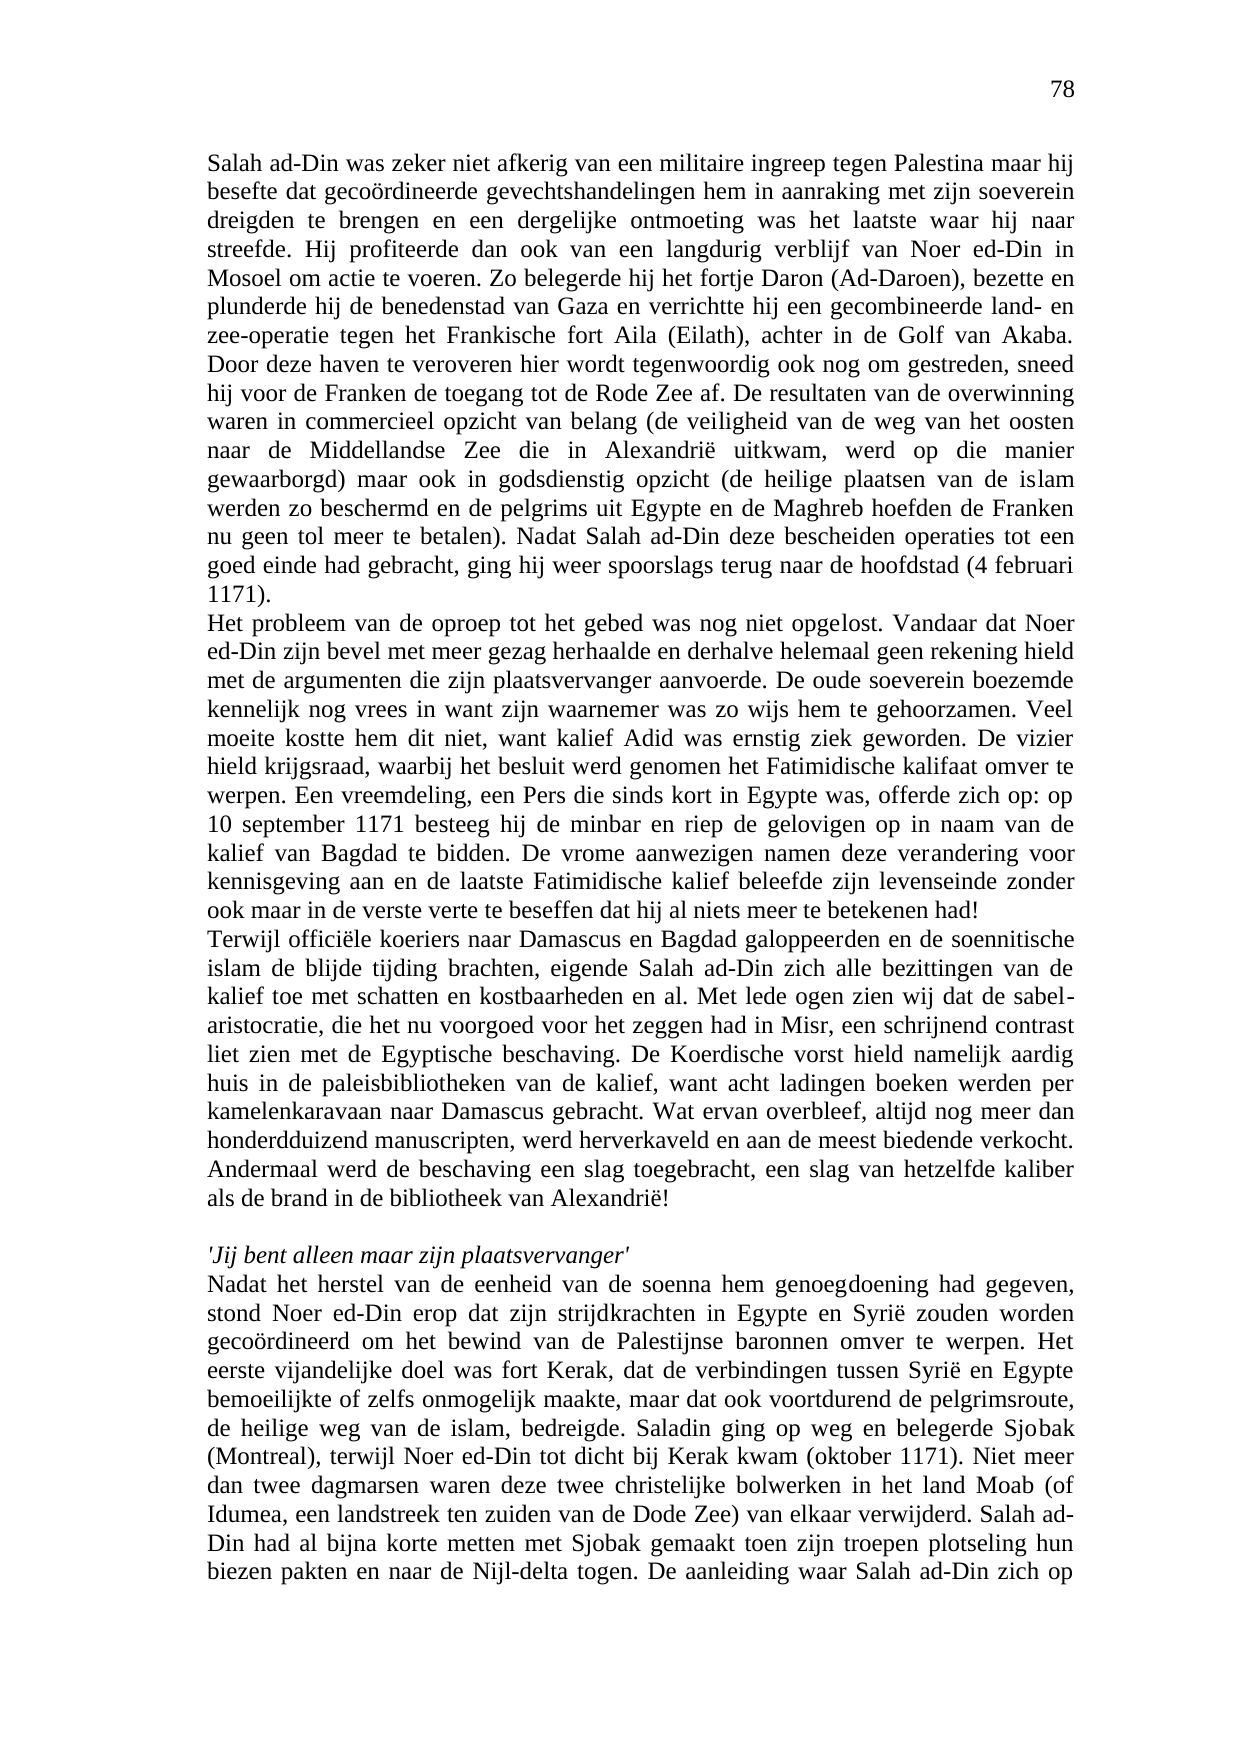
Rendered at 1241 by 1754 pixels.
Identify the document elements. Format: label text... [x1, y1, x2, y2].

subtitle 'Jij bent alleen maar zijn plaatsvervanger' [207, 1240, 1075, 1269]
text Salah ad-Din was zeker niet afkerig van een militaire ingreep tegen Palestina maar hij besefte dat gecoördineerde gevechtshandelingen hem in aanraking met zijn soeverein dreigden te brengen en een dergelijke ontmoeting was het laatste waar hij naar streefde. Hij profiteerde dan ook van een langdurig verblijf van Noer ed-Din in Mosoel om actie te voeren. Zo belegerde hij het fortje Daron (Ad-Daroen), bezette en plunderde hij de benedenstad van Gaza en verrichtte hij een gecombineerde land- en zee-operatie tegen het Frankische fort Aila (Eilath), achter in de Golf van Akaba. Door deze haven te veroveren hier wordt tegenwoordig ook nog om gestreden, sneed hij voor de Franken de toegang tot de Rode Zee af. De resultaten van de overwinning waren in commercieel opzicht van belang (de veiligheid van de weg van het oosten naar de Middellandse Zee die in Alexandrië uitkwam, werd op die manier gewaarborgd) maar ook in godsdienstig opzicht (de heilige plaatsen van de islam werden zo beschermd en de pelgrims uit Egypte en de Maghreb hoefden de Franken nu geen tol meer te betalen). Nadat Salah ad-Din deze bescheiden operaties tot een goed einde had gebracht, ging hij weer spoorslags terug naar de hoofdstad (4 februari 1171). [207, 148, 1075, 608]
text Terwijl officiële koeriers naar Damascus en Bagdad galoppeerden en de soennitische islam de blijde tijding brachten, eigende Salah ad-Din zich alle bezittingen van de kalief toe met schatten en kostbaarheden en al. Met lede ogen zien wij dat de sabelaristocratie, die het nu voorgoed voor het zeggen had in Misr, een schrijnend contrast liet zien met de Egyptische beschaving. De Koerdische vorst hield namelijk aardig huis in de paleisbibliotheken van de kalief, want acht ladingen boeken werden per kamelenkaravaan naar Damascus gebracht. Wat ervan overbleef, altijd nog meer dan honderdduizend manuscripten, werd herverkaveld en aan de meest biedende verkocht. Andermaal werd de beschaving een slag toegebracht, een slag van hetzelfde kaliber als de brand in de bibliotheek van Alexandrië! [207, 924, 1075, 1211]
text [207, 1269, 1075, 1585]
text Het probleem van de oproep tot het gebed was nog niet opgelost. Vandaar dat Noer ed-Din zijn bevel met meer gezag herhaalde en derhalve helemaal geen rekening hield met de argumenten die zijn plaatsvervanger aanvoerde. De oude soeverein boezemde kennelijk nog vrees in want zijn waarnemer was zo wijs hem te gehoorzamen. Veel moeite kostte hem dit niet, want kalief Adid was ernstig ziek geworden. De vizier hield krijgsraad, waarbij het besluit werd genomen het Fatimidische kalifaat omver te werpen. Een vreemdeling, een Pers die sinds kort in Egypte was, offerde zich op: op 10 september 1171 besteeg hij de minbar en riep de gelovigen op in naam van de kalief van Bagdad te bidden. De vrome aanwezigen namen deze verandering voor kennisgeving aan en de laatste Fatimidische kalief beleefde zijn levenseinde zonder ook maar in de verste verte te beseffen dat hij al niets meer te betekenen had! [207, 608, 1075, 924]
